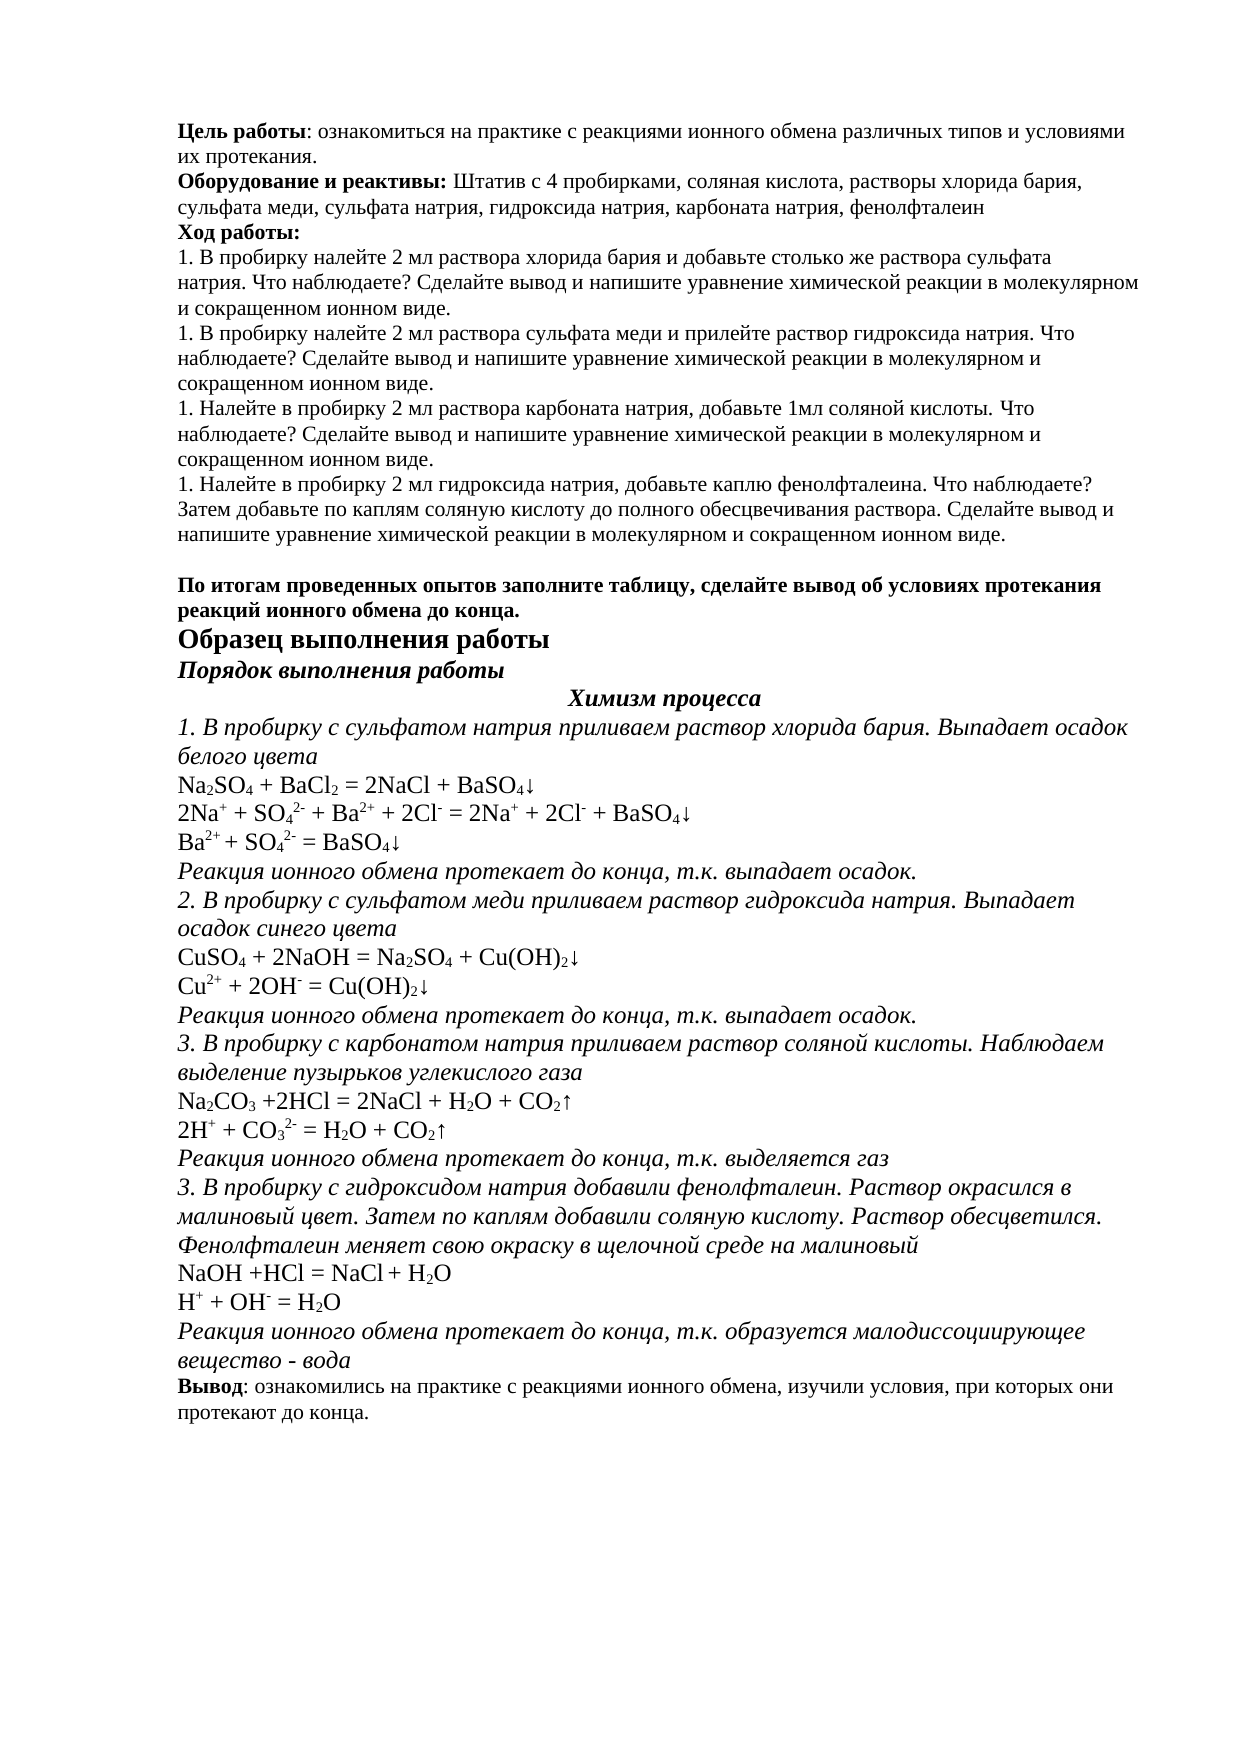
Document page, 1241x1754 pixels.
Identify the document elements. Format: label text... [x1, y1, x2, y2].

text Na2SO4 + BaCl2 = 2NaCl + BaSO4↓ [177, 770, 1152, 798]
text 2H+ + CO32- = H2O + CO2↑ [177, 1115, 1152, 1143]
text Цель работы: ознакомиться на практике с реакциями ионного обмена различных типов и условиями их протекания. [177, 118, 1152, 168]
text Химизм процесса [177, 683, 1152, 712]
text NaOH +HCl = NaCl + H2O [177, 1258, 1152, 1287]
text CuSO4 + 2NaOH = Na2SO4 + Cu(OH)2↓ [177, 942, 1152, 971]
text 1.​ Налейте в пробирку 2 мл гидроксида натрия, добавьте каплю фенолфталеина. Что наблюдаете? Затем добавьте по каплям соляную кислоту до полного обесцвечивания раствора. Сделайте вывод и напишите уравнение химической реакции в молекулярном и сокращенном ионном виде. [177, 471, 1152, 547]
text Фенолфталеин меняет свою окраску в щелочной среде на малиновый [177, 1230, 1152, 1258]
text Ход работы: [177, 219, 1152, 244]
text По итогам проведенных опытов заполните таблицу, сделайте вывод об условиях протекания реакций ионного обмена до конца. [177, 572, 1152, 622]
text Реакция ионного обмена протекает до конца, т.к. выделяется газ [177, 1143, 1152, 1172]
text Порядок выполнения работы [177, 655, 1152, 683]
text Оборудование и реактивы: Штатив с 4 пробирками, соляная кислота, растворы хлорида бария, сульфата меди, сульфата натрия, гидроксида натрия, карбоната натрия, фенолфталеин [177, 168, 1152, 219]
text 2. В пробирку с сульфатом меди приливаем раствор гидроксида натрия. Выпадает осадок синего цвета [177, 885, 1152, 942]
text 3. В пробирку с гидроксидом натрия добавили фенолфталеин. Раствор окрасился в малиновый цвет. Затем по каплям добавили соляную кислоту. Раствор обесцветился. [177, 1172, 1152, 1230]
text 3. В пробирку с карбонатом натрия приливаем раствор соляной кислоты. Наблюдаем выделение пузырьков углекислого газа [177, 1028, 1152, 1086]
text Вывод: ознакомились на практике с реакциями ионного обмена, изучили условия, при которых они протекают до конца. [177, 1373, 1152, 1424]
text 1.​ В пробирку налейте 2 мл раствора сульфата меди и прилейте раствор гидроксида натрия. Что наблюдаете? Сделайте вывод и напишите уравнение химической реакции в молекулярном и сокращенном ионном виде. [177, 320, 1152, 395]
text Реакция ионного обмена протекает до конца, т.к. выпадает осадок. [177, 856, 1152, 885]
text 1. В пробирку с сульфатом натрия приливаем раствор хлорида бария. Выпадает осадок белого цвета [177, 712, 1152, 770]
text Cu2+ + 2OH- = Cu(OH)2↓ [177, 971, 1152, 1000]
text Реакция ионного обмена протекает до конца, т.к. выпадает осадок. [177, 1000, 1152, 1028]
text Реакция ионного обмена протекает до конца, т.к. образуется малодиссоциирующее вещество - вода [177, 1316, 1152, 1373]
text 2Na+ + SO42- + Ba2+ + 2Cl- = 2Na+ + 2Cl- + BaSO4↓ [177, 798, 1152, 827]
text Ba2+ + SO42- = BaSO4↓ [177, 827, 1152, 856]
text Образец выполнения работы [177, 622, 1152, 655]
text Na2CO3 +2HCl = 2NaCl + H2O + CO2↑ [177, 1086, 1152, 1115]
text 1.​ В пробирку налейте 2 мл раствора хлорида бария и добавьте столько же раствора сульфата натрия. Что наблюдаете? Сделайте вывод и напишите уравнение химической реакции в молекулярном и сокращенном ионном виде. [177, 244, 1152, 320]
text 1.​ Налейте в пробирку 2 мл раствора карбоната натрия, добавьте 1мл соляной кислоты. Что наблюдаете? Сделайте вывод и напишите уравнение химической реакции в молекулярном и сокращенном ионном виде. [177, 395, 1152, 471]
text H+ + OH- = H2O [177, 1287, 1152, 1316]
